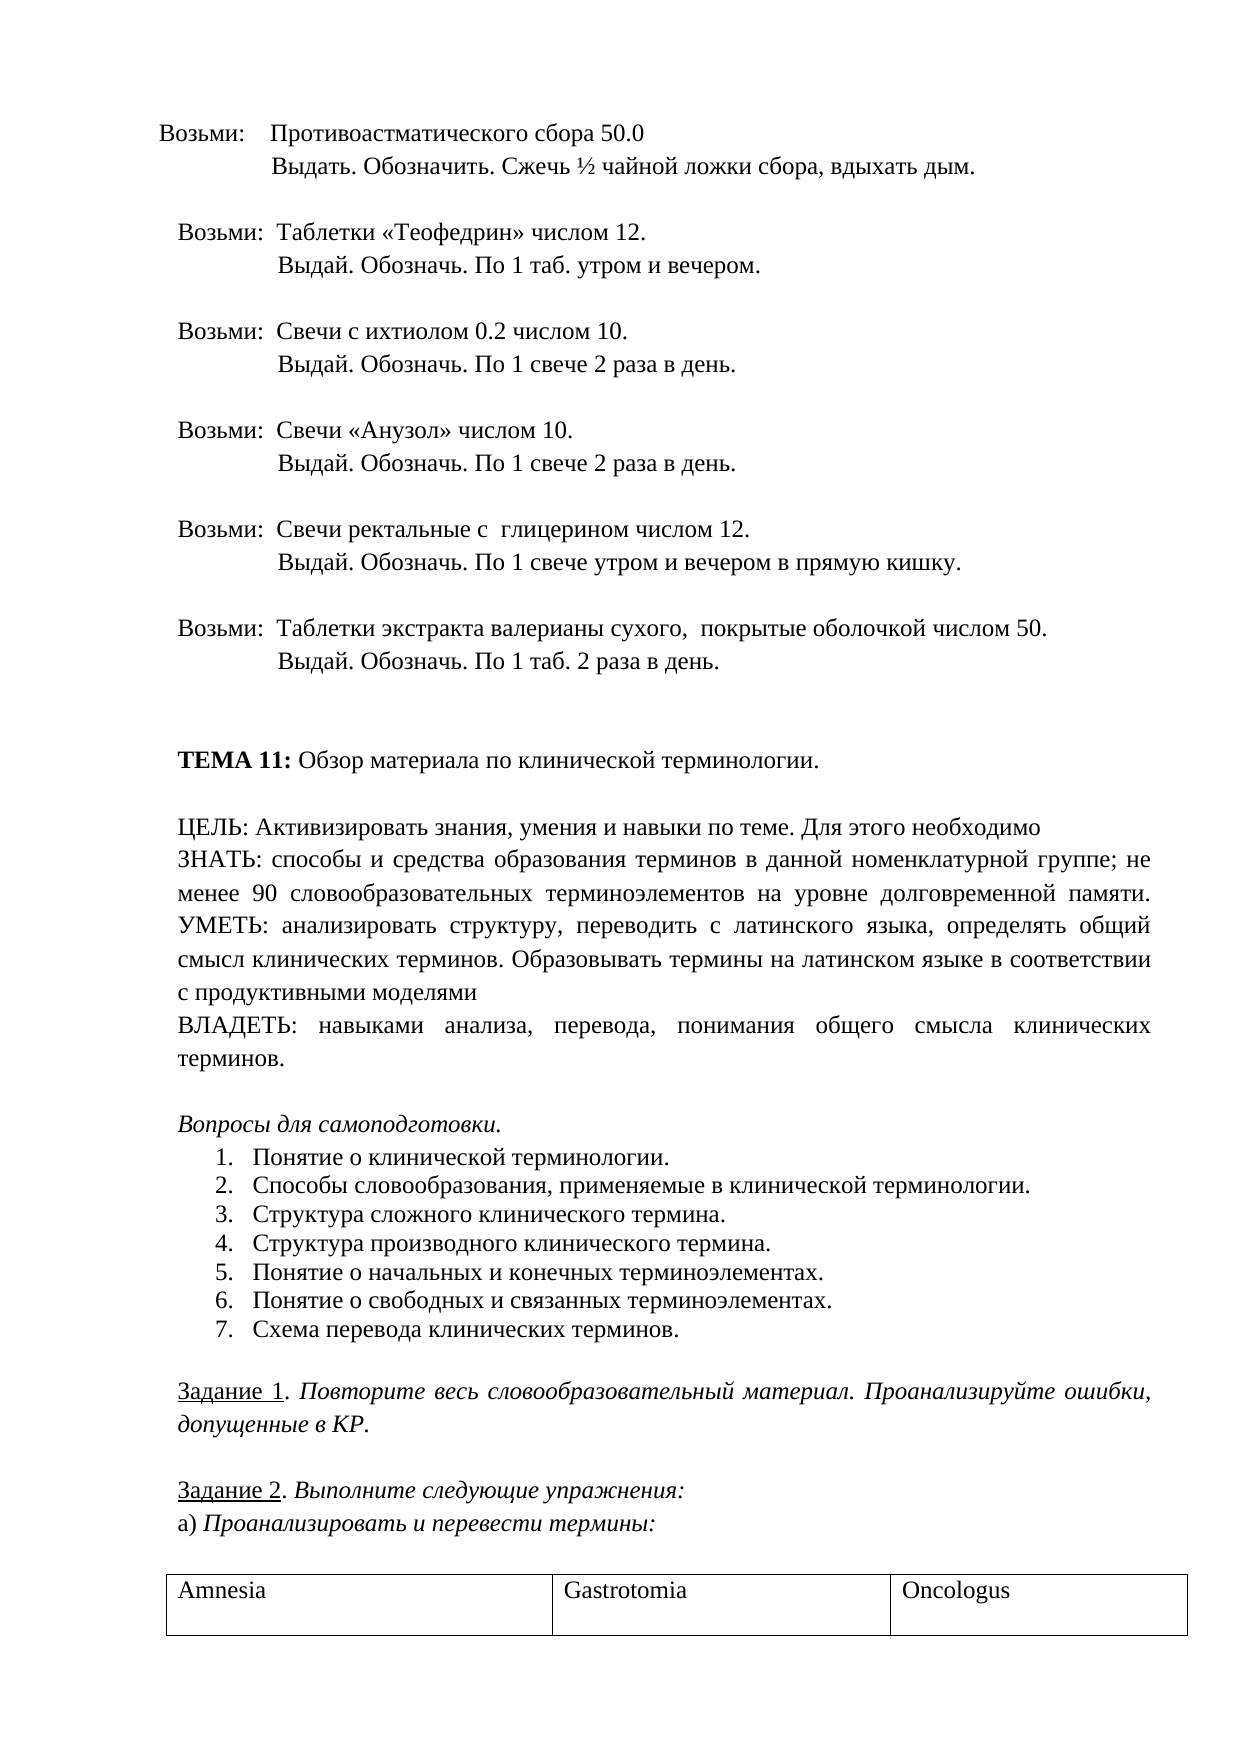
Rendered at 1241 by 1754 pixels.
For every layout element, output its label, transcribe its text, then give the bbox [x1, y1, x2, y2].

text ЦЕЛЬ: Активизировать знания, умения и навыки по теме. Для этого необходимо [177, 812, 1152, 840]
text Возьми: Таблетки экстракта валерианы сухого, покрытые оболочкой числом 50. [177, 613, 1152, 642]
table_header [553, 1575, 890, 1635]
text Выдать. Обозначить. Сжечь ½ чайной ложки сбора, вдыхать дым. [158, 151, 1152, 180]
list Понятие о клинической терминологии. [215, 1142, 1152, 1171]
text а) Проанализировать и перевести термины: [177, 1508, 1152, 1537]
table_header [891, 1575, 1187, 1635]
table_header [167, 1575, 552, 1635]
text Выдай. Обозначь. По 1 свече утром и вечером в прямую кишку. [177, 547, 1152, 576]
text ЗНАТЬ: способы и средства образования терминов в данной номенклатурной группе; не менее 90 словообразовательных терминоэлементов на уровне долговременной памяти. УМЕТЬ: анализировать структуру, переводить с латинского языка, определять общий смысл клинических терминов. Образовывать термины на латинском языке в соответствии с продуктивными моделями [177, 844, 1152, 1005]
text Возьми: Свечи «Анузол» числом 10. [177, 415, 1152, 444]
text Возьми: Таблетки «Теофедрин» числом 12. [177, 217, 1152, 246]
list Структура производного клинического термина. [215, 1228, 1152, 1257]
text ВЛАДЕТЬ: навыками анализа, перевода, понимания общего смысла клинических терминов. [177, 1010, 1152, 1071]
text ТЕМА 11: Обзор материала по клинической терминологии. [177, 746, 1152, 774]
text Задание 1. Повторите весь словообразовательный материал. Проанализируйте ошибки, допущенные в КР. [177, 1376, 1152, 1438]
text Возьми: Противоастматического сбора 50.0 [158, 118, 1152, 147]
list Понятие о начальных и конечных терминоэлементах. [215, 1257, 1152, 1286]
text Выдай. Обозначь. По 1 таб. утром и вечером. [177, 250, 1152, 279]
list Структура сложного клинического термина. [215, 1199, 1152, 1228]
text Выдай. Обозначь. По 1 свече 2 раза в день. [177, 349, 1152, 378]
text Вопросы для самоподготовки. [177, 1109, 1152, 1137]
list Понятие о свободных и связанных терминоэлементах. [215, 1286, 1152, 1314]
text Задание 2. Выполните следующие упражнения: [177, 1475, 1152, 1504]
text Возьми: Свечи с ихтиолом 0.2 числом 10. [177, 316, 1152, 345]
list Способы словообразования, применяемые в клинической терминологии. [215, 1171, 1152, 1199]
text Выдай. Обозначь. По 1 свече 2 раза в день. [177, 448, 1152, 477]
text Выдай. Обозначь. По 1 таб. 2 раза в день. [177, 646, 1152, 675]
text Возьми: Свечи ректальные с глицерином числом 12. [177, 514, 1152, 543]
list Схема перевода клинических терминов. [215, 1314, 1152, 1343]
